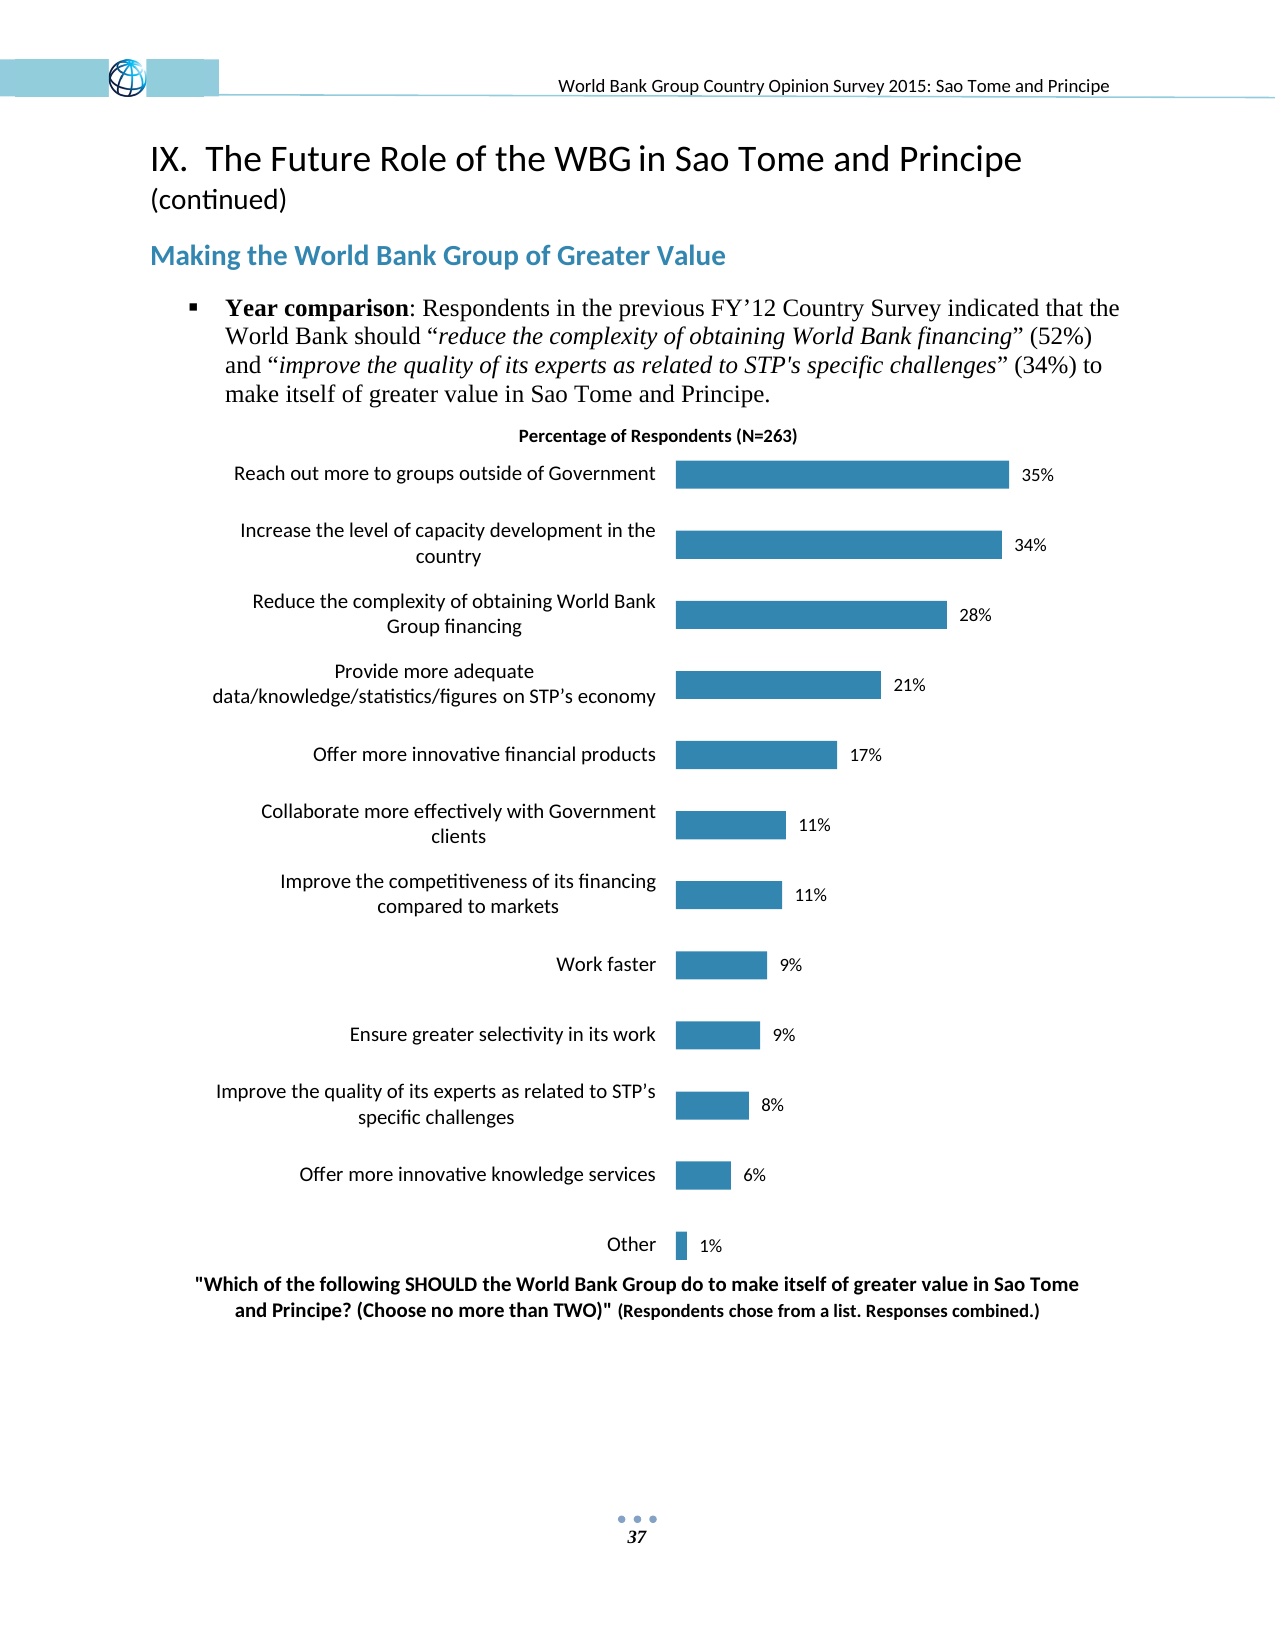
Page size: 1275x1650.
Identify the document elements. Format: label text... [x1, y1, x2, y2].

text IX. The Future Role of the WBG in Sao Tome and Principe (continued) [150, 135, 1125, 216]
text Making the World Bank Group of Greater Value [150, 237, 1125, 272]
picture [108, 59, 147, 97]
list Year comparison: Respondents in the previous FY’12 Country Survey indicated that the World Bank should “reduce the complexity of obtaining World Bank financing” (52%) and “improve the quality of its experts as related to STP's specific challenges” (34%) to make itself of greater value in Sao Tome and Principe. [187, 293, 1125, 408]
